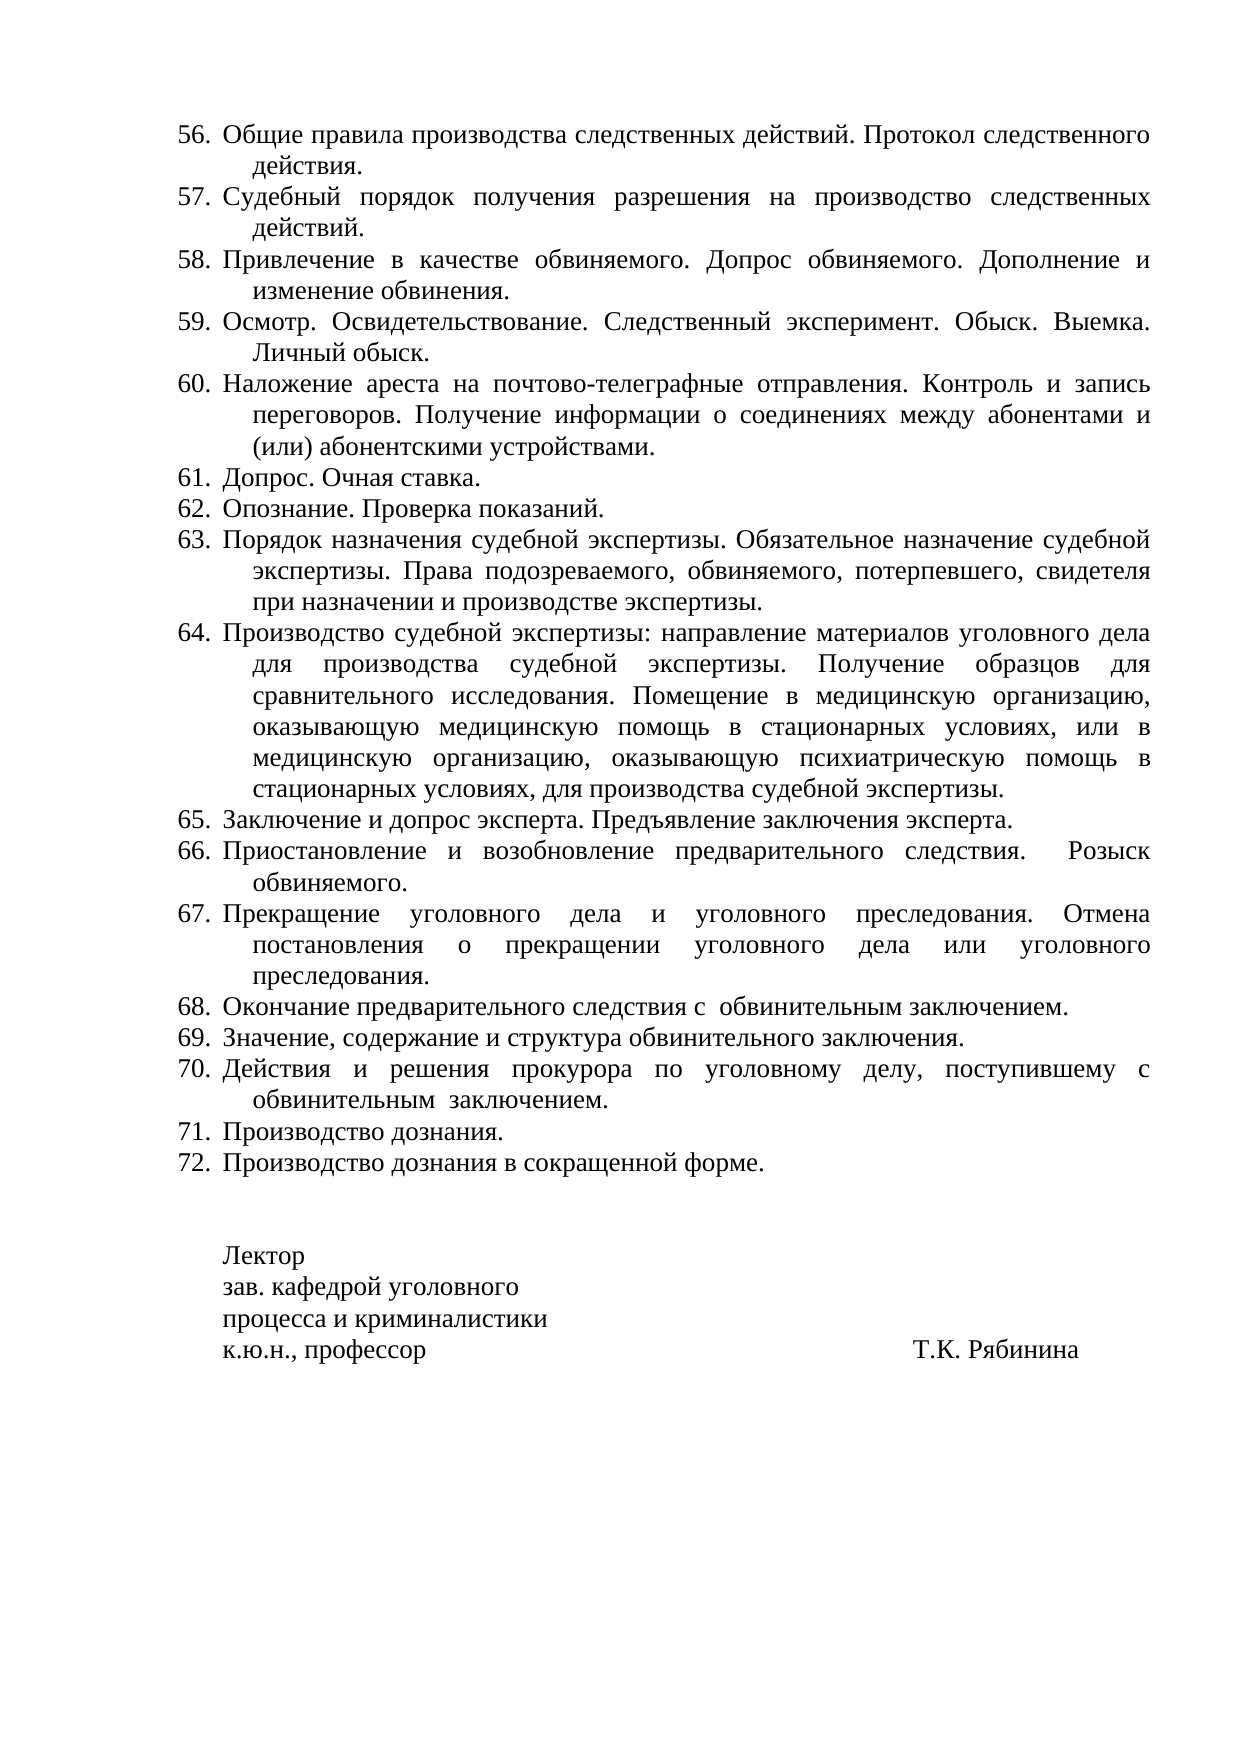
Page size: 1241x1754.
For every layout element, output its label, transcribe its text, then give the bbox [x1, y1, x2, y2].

list Заключение и допрос эксперта. Предъявление заключения эксперта. [177, 803, 1152, 834]
text зав. кафедрой уголовного [222, 1271, 1152, 1302]
list Общие правила производства следственных действий. Протокол следственного действия. [177, 118, 1152, 180]
list Окончание предварительного следствия с обвинительным заключением. [177, 990, 1152, 1021]
list Опознание. Проверка показаний. [177, 492, 1152, 523]
list Допрос. Очная ставка. [177, 461, 1152, 492]
text Лектор [222, 1239, 1152, 1271]
list Наложение ареста на почтово-телеграфные отправления. Контроль и запись переговоров. Получение информации о соединениях между абонентами и (или) абонентскими устройствами. [177, 367, 1152, 461]
text к.ю.н., профессор Т.К. Рябинина [222, 1333, 1152, 1364]
list Прекращение уголовного дела и уголовного преследования. Отмена постановления о прекращении уголовного дела или уголовного преследования. [177, 897, 1152, 990]
list Производство дознания. [177, 1115, 1152, 1146]
list Приостановление и возобновление предварительного следствия. Розыск обвиняемого. [177, 834, 1152, 897]
list Значение, содержание и структура обвинительного заключения. [177, 1021, 1152, 1052]
list Привлечение в качестве обвиняемого. Допрос обвиняемого. Дополнение и изменение обвинения. [177, 243, 1152, 305]
list Действия и решения прокурора по уголовному делу, поступившему с обвинительным заключением. [177, 1052, 1152, 1115]
list Судебный порядок получения разрешения на производство следственных действий. [177, 180, 1152, 243]
list Осмотр. Освидетельствование. Следственный эксперимент. Обыск. Выемка. Личный обыск. [177, 305, 1152, 367]
list Производство дознания в сокращенной форме. [177, 1146, 1152, 1177]
list Порядок назначения судебной экспертизы. Обязательное назначение судебной экспертизы. Права подозреваемого, обвиняемого, потерпевшего, свидетеля при назначении и производстве экспертизы. [177, 523, 1152, 616]
text процесса и криминалистики [222, 1302, 1152, 1333]
list Производство судебной экспертизы: направление материалов уголовного дела для производства судебной экспертизы. Получение образцов для сравнительного исследования. Помещение в медицинскую организацию, оказывающую медицинскую помощь в стационарных условиях, или в медицинскую организацию, оказывающую психиатрическую помощь в стационарных условиях, для производства судебной экспертизы. [177, 616, 1152, 803]
